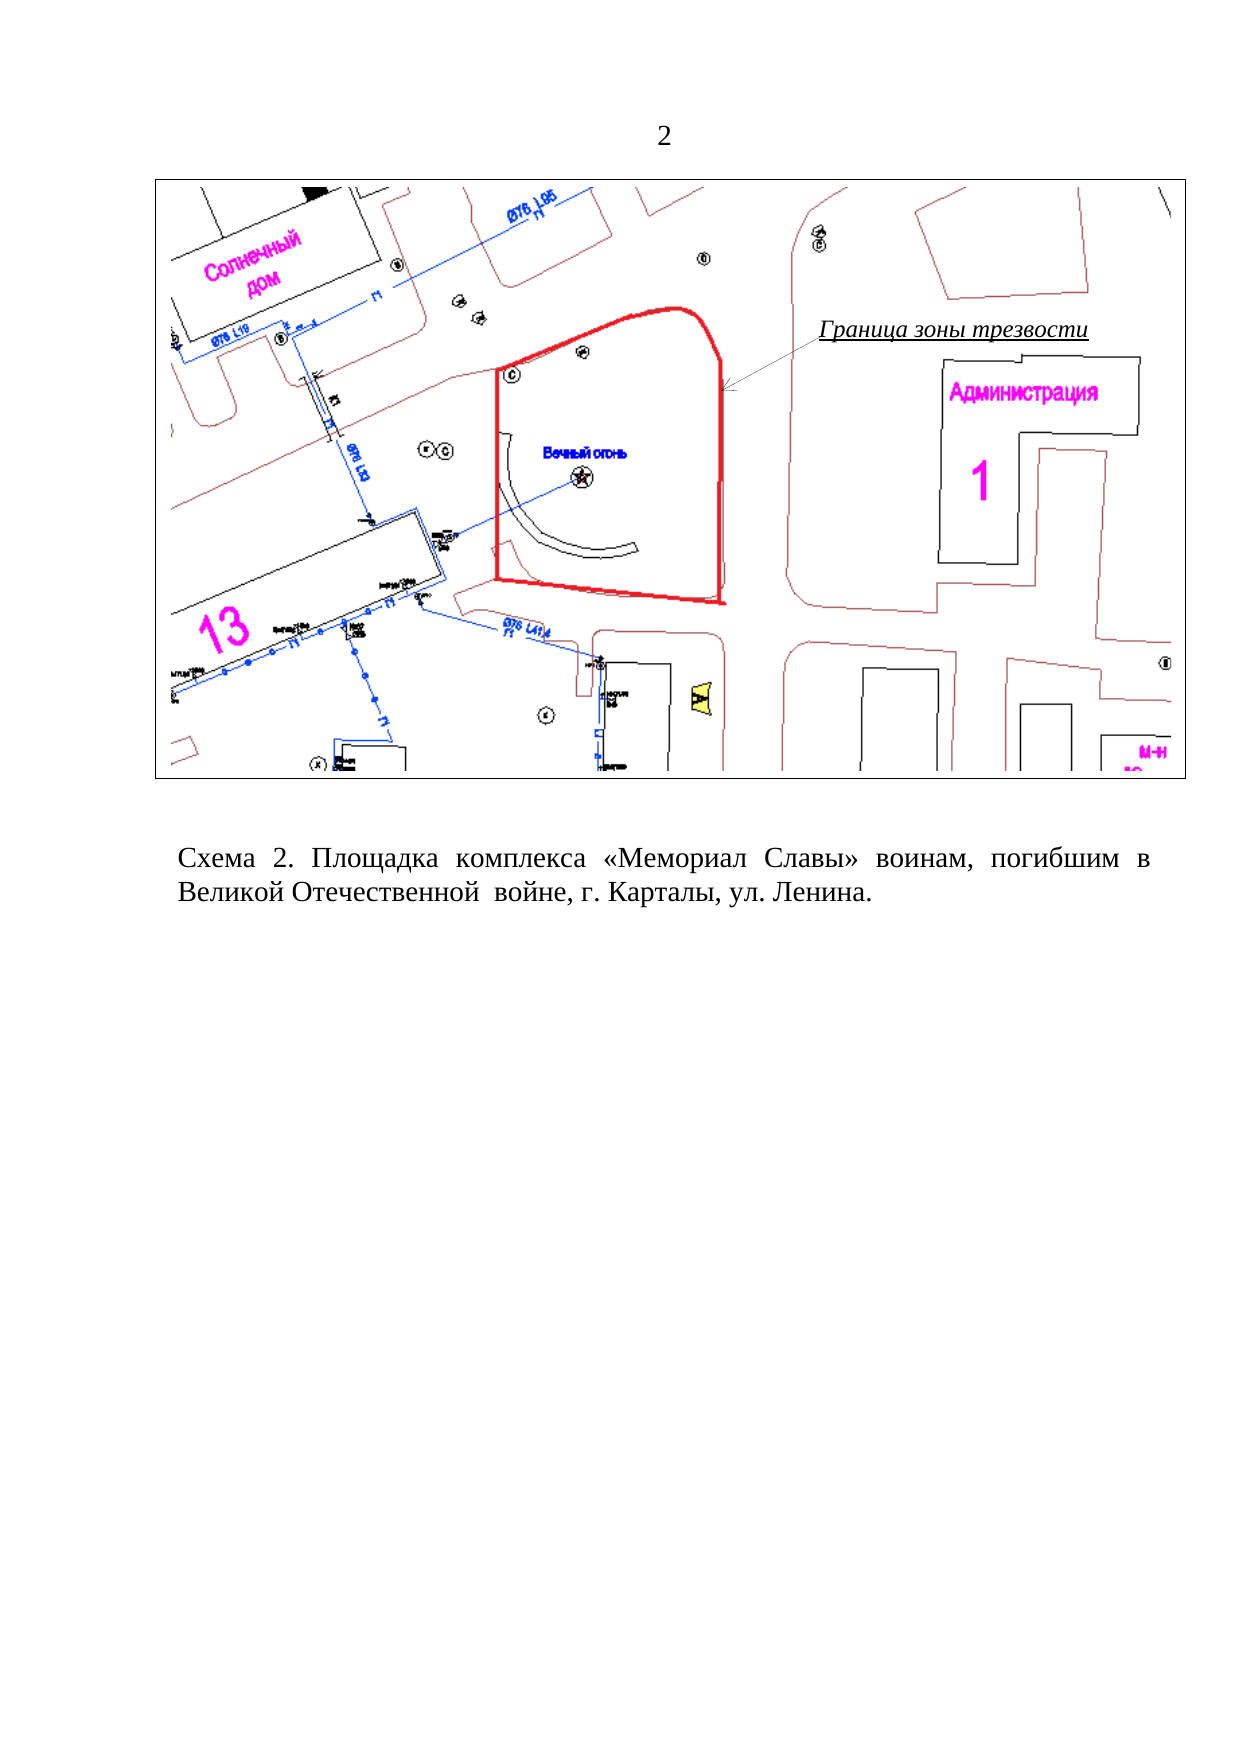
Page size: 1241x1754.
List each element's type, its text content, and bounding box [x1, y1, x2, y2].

picture [171, 187, 1172, 771]
text Схема 2. Площадка комплекса «Мемориал Славы» воинам, погибшим в Великой Отечественной войне, г. Карталы, ул. Ленина. [177, 840, 1152, 907]
text 2 [177, 118, 1152, 152]
